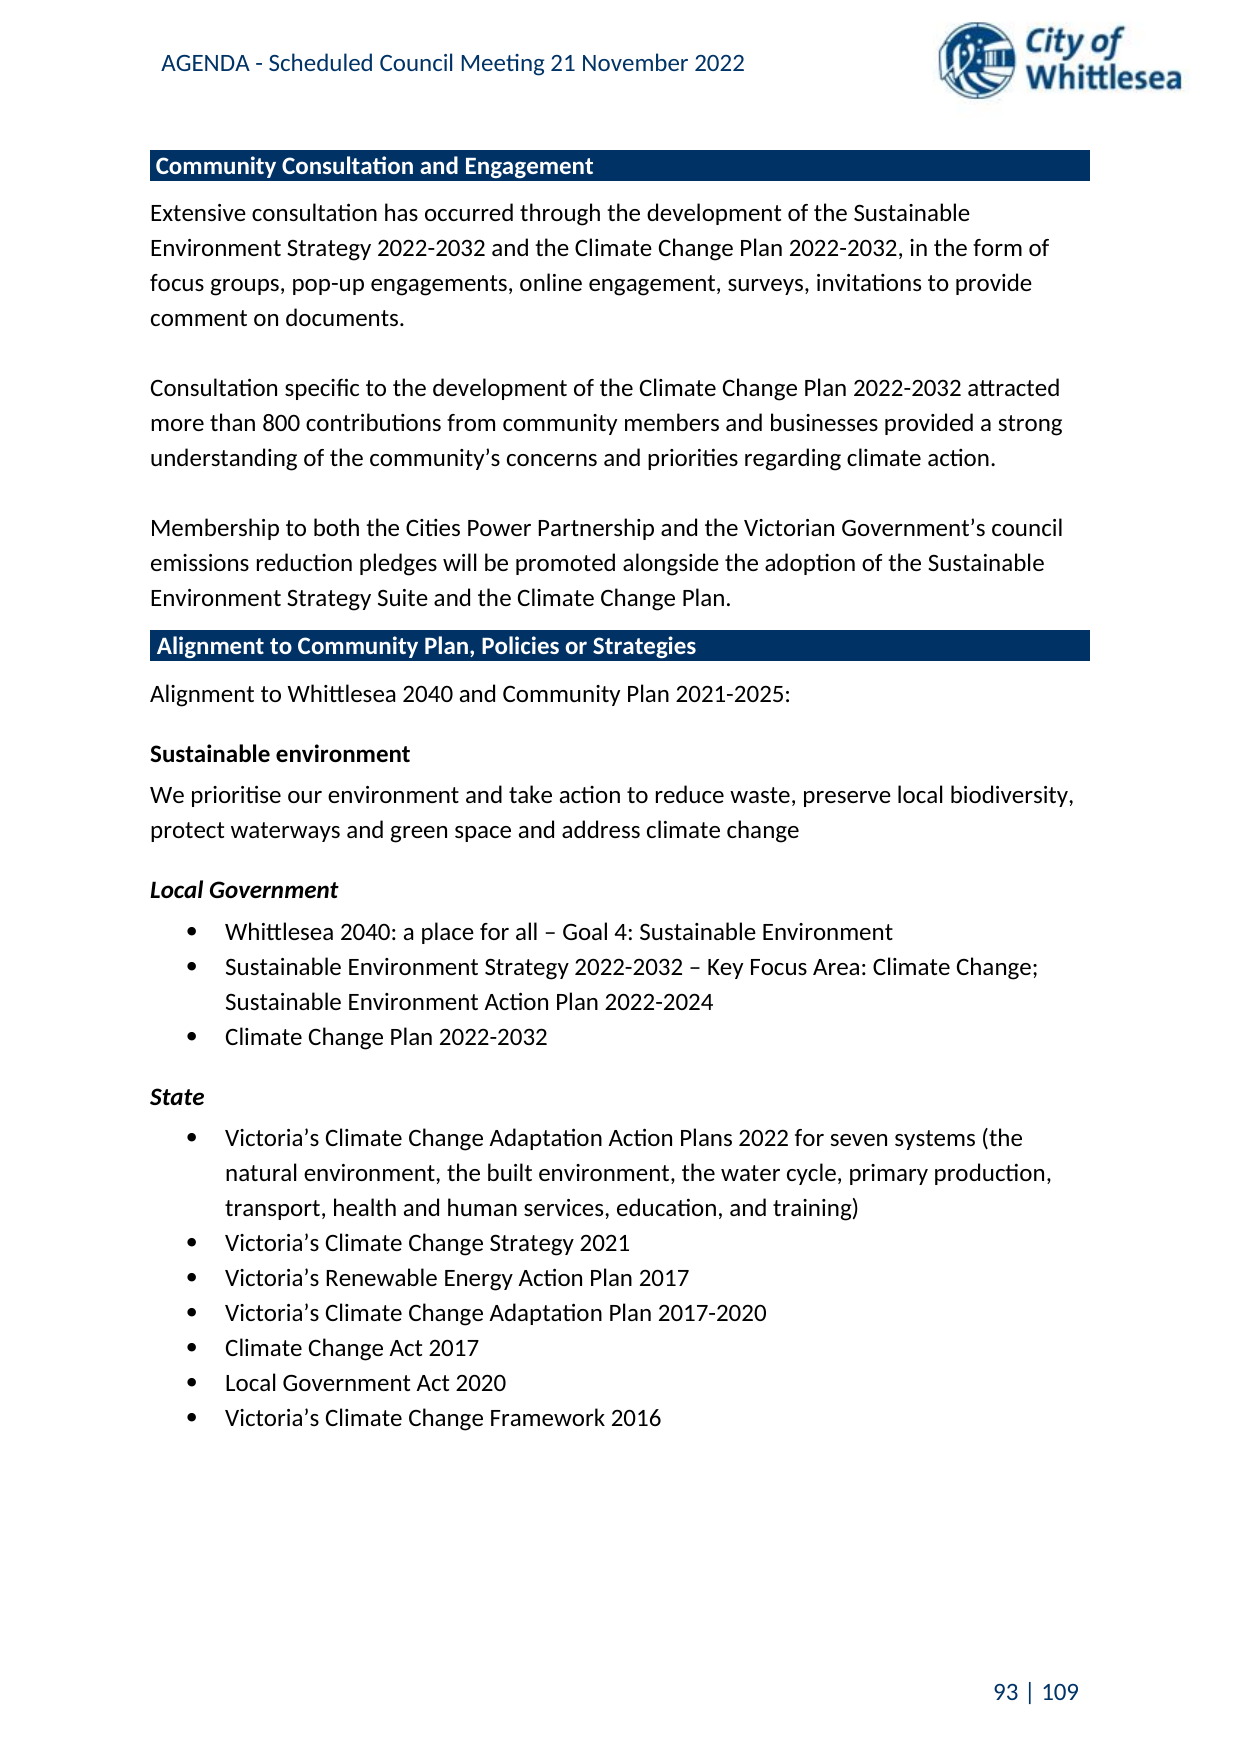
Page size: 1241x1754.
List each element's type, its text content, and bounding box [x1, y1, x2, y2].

text Consultation specific to the development of the Climate Change Plan 2022-2032 attracted more than 800 contributions from community members and businesses provided a strong understanding of the community’s concerns and priorities regarding climate action. [150, 372, 1090, 473]
picture [0, 0, 1241, 127]
list Victoria’s Climate Change Framework 2016 [187, 1402, 1090, 1433]
text Alignment to Community Plan, Policies or Strategies [150, 630, 1090, 661]
list Victoria’s Climate Change Adaptation Plan 2017-2020 [187, 1297, 1090, 1328]
list Sustainable Environment Strategy 2022-2032 – Key Focus Area: Climate Change; Sustainable Environment Action Plan 2022-2024 [187, 951, 1090, 1016]
list Climate Change Act 2017 [187, 1332, 1090, 1363]
list Climate Change Plan 2022-2032 [187, 1021, 1090, 1051]
list Whittlesea 2040: a place for all – Goal 4: Sustainable Environment [187, 916, 1090, 946]
text Community Consultation and Engagement [150, 150, 1090, 181]
list Victoria’s Climate Change Adaptation Action Plans 2022 for seven systems (the natural environment, the built environment, the water cycle, primary production, transport, health and human services, education, and training) [187, 1122, 1090, 1223]
text Sustainable environment [150, 738, 1090, 769]
text Alignment to Whittlesea 2040 and Community Plan 2021-2025: [150, 678, 1090, 709]
text Local Government [150, 874, 1090, 905]
text We prioritise our environment and take action to reduce waste, preserve local biodiversity, protect waterways and green space and address climate change [150, 779, 1090, 845]
list Victoria’s Climate Change Strategy 2021 [187, 1227, 1090, 1258]
text State [150, 1081, 1090, 1111]
list Local Government Act 2020 [187, 1367, 1090, 1398]
text Membership to both the Cities Power Partnership and the Victorian Government’s council emissions reduction pledges will be promoted alongside the adoption of the Sustainable Environment Strategy Suite and the Climate Change Plan. [150, 512, 1090, 613]
text Extensive consultation has occurred through the development of the Sustainable Environment Strategy 2022-2032 and the Climate Change Plan 2022-2032, in the form of focus groups, pop-up engagements, online engagement, surveys, invitations to provide comment on documents. [150, 197, 1090, 333]
list Victoria’s Renewable Energy Action Plan 2017 [187, 1262, 1090, 1293]
